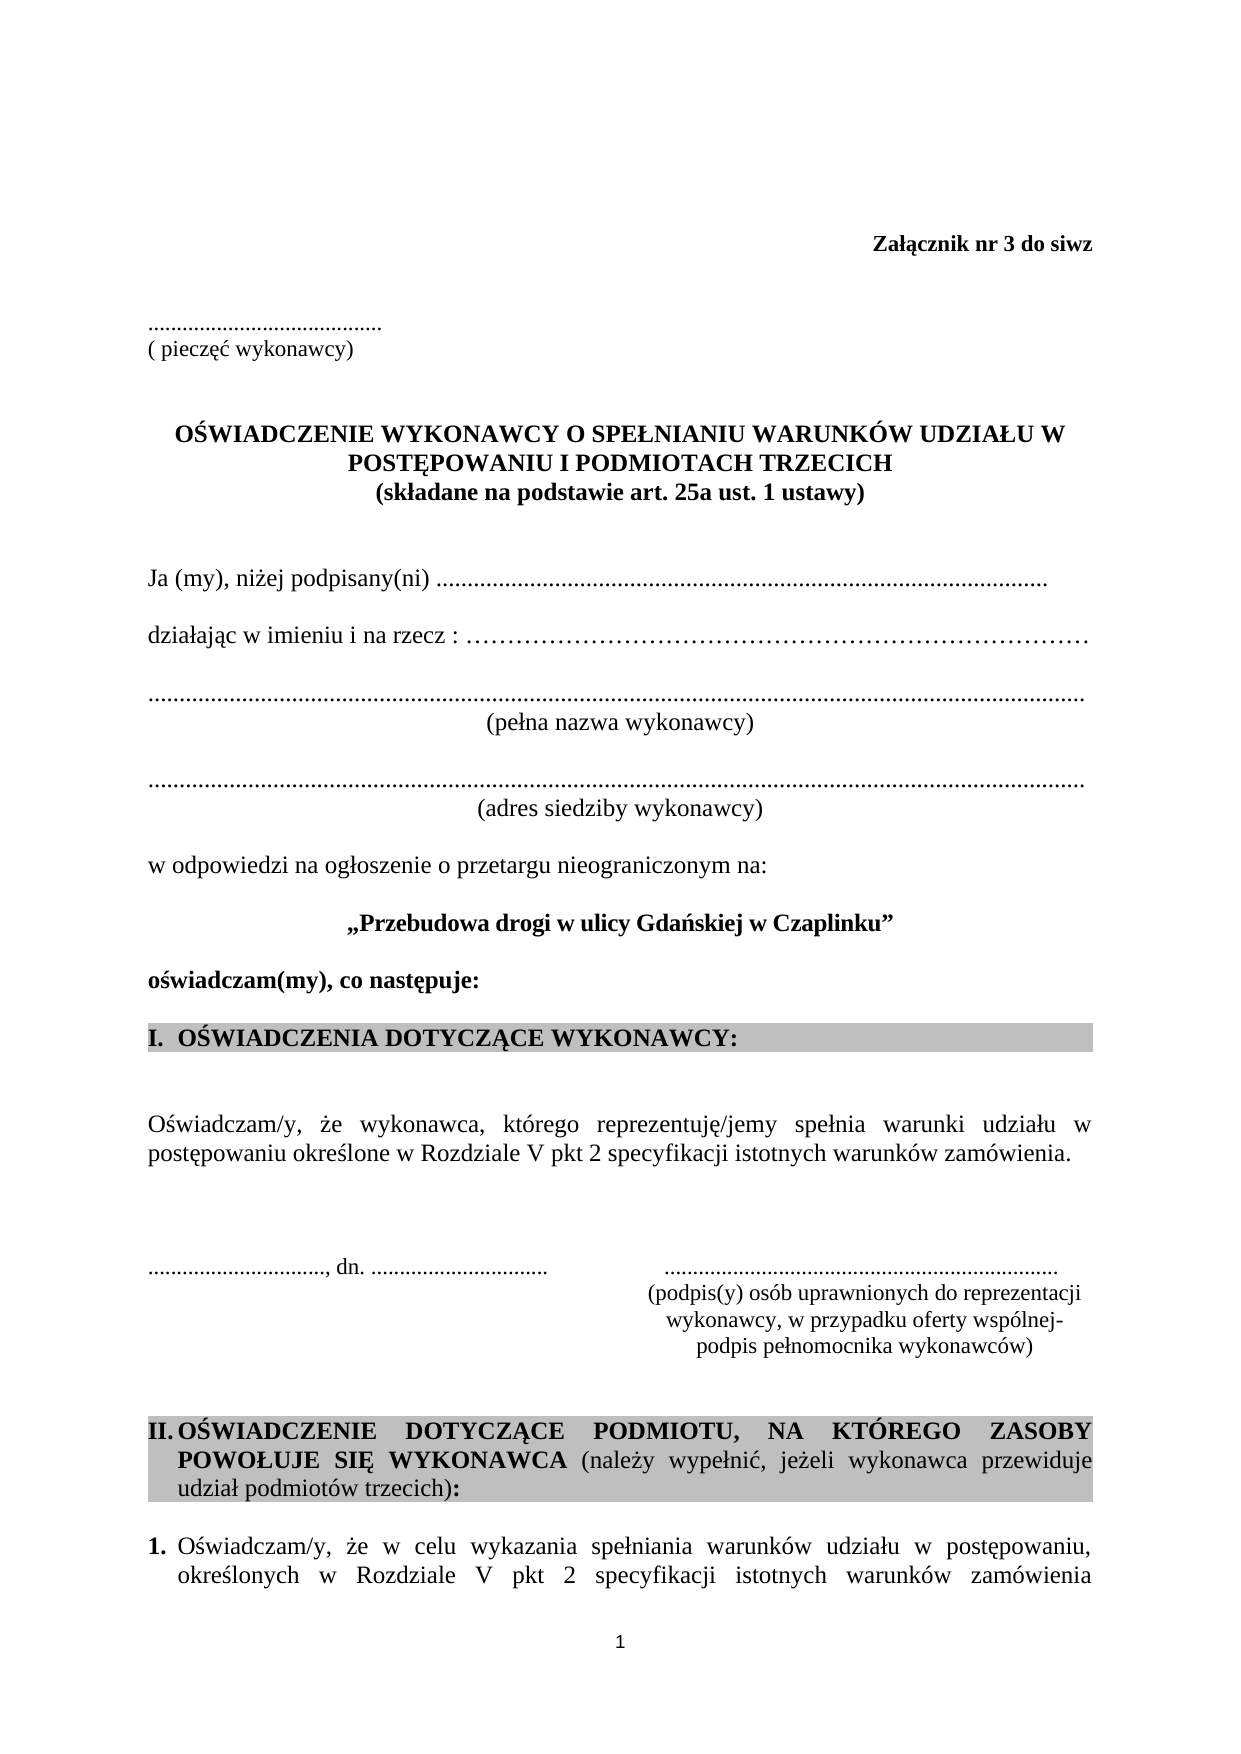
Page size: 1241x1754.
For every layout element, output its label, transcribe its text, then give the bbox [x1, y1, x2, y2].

text (podpis(y) osób uprawnionych do reprezentacji wykonawcy, w przypadku oferty wspólnej- podpis pełnomocnika wykonawców) [637, 1279, 1093, 1358]
text Ja (my), niżej podpisany(ni) .................................................................................................. [148, 563, 1093, 592]
text (składane na podstawie art. 25a ust. 1 ustawy) [148, 477, 1093, 506]
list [148, 1531, 1093, 1588]
text (adres siedziby wykonawcy) [148, 793, 1093, 822]
text (pełna nazwa wykonawcy) [148, 707, 1093, 736]
text ...................................................................................................................................................... [148, 764, 1093, 793]
text ......................................... [148, 309, 1093, 335]
text „Przebudowa drogi w ulicy Gdańskiej w Czaplinku” [148, 908, 1093, 937]
text ..............................., dn. ............................... ..................................................................... [148, 1253, 1093, 1279]
text działając w imieniu i na rzecz : ………………………………………………………………… [148, 621, 1093, 649]
text w odpowiedzi na ogłoszenie o przetargu nieograniczonym na: [148, 851, 1093, 879]
text ( pieczęć wykonawcy) [148, 335, 1093, 362]
text ...................................................................................................................................................... [148, 678, 1093, 707]
text Załącznik nr 3 do siwz [148, 230, 1093, 256]
list OŚWIADCZENIE DOTYCZĄCE PODMIOTU, NA KTÓREGO ZASOBY POWOŁUJE SIĘ WYKONAWCA (należy wypełnić, jeżeli wykonawca przewiduje udział podmiotów trzecich): [148, 1416, 1093, 1502]
list Oświadczam/y, że wykonawca, którego reprezentuję/jemy spełnia warunki udziału w postępowaniu określone w Rozdziale V pkt 2 specyfikacji istotnych warunków zamówienia. [148, 1109, 1093, 1167]
text OŚWIADCZENIE WYKONAWCY O SPEŁNIANIU WARUNKÓW UDZIAŁU W POSTĘPOWANIU I PODMIOTACH TRZECICH [148, 419, 1093, 477]
list OŚWIADCZENIA DOTYCZĄCE WYKONAWCY: [148, 1023, 1093, 1052]
text oświadczam(my), co następuje: [148, 966, 1093, 994]
